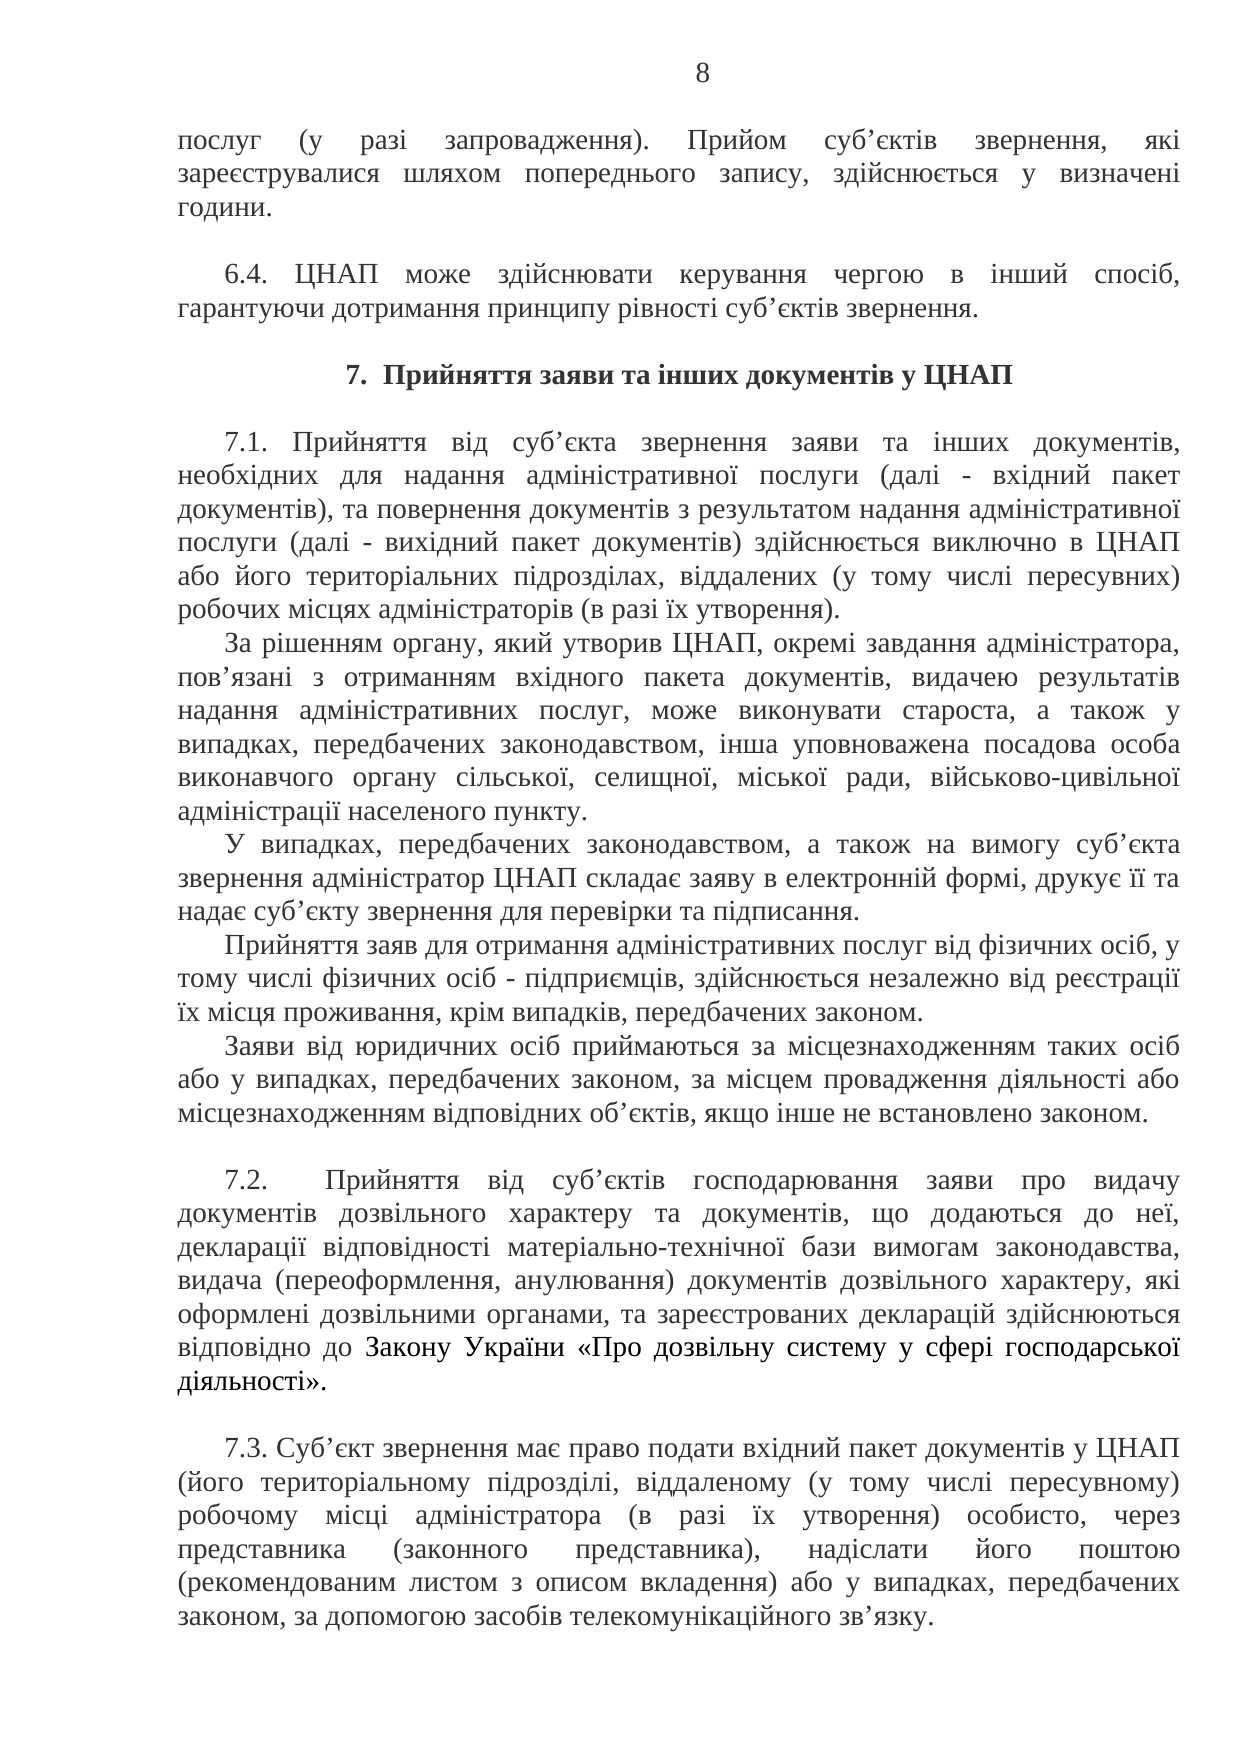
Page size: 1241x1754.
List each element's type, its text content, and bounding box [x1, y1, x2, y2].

text За рішенням органу, який утворив ЦНАП, окремі завдання адміністратора, пов’язані з отриманням вхідного пакета документів, видачею результатів надання адміністративних послуг, може виконувати староста, а також у випадках, передбачених законодавством, інша уповноважена посадова особа виконавчого органу сільської, селищної, міської ради, військово-цивільної адміністрації населеного пункту. [177, 625, 1181, 826]
text послуг (у разі запровадження). Прийом суб’єктів звернення, які зареєструвалися шляхом попереднього запису, здійснюється у визначені години. [177, 122, 1181, 223]
text 7.3. Суб’єкт звернення має право подати вхідний пакет документів у ЦНАП (його територіальному підрозділі, віддаленому (у тому числі пересувному) робочому місці адміністратора (в разі їх утворення) особисто, через представника (законного представника), надіслати його поштою (рекомендованим листом з описом вкладення) або у випадках, передбачених законом, за допомогою засобів телекомунікаційного зв’язку. [177, 1430, 1181, 1631]
text Заяви від юридичних осіб приймаються за місцезнаходженням таких осіб або у випадках, передбачених законом, за місцем провадження діяльності або місцезнаходженням відповідних об’єктів, якщо інше не встановлено законом. [177, 1028, 1181, 1128]
text 7.1. Прийняття від суб’єкта звернення заяви та інших документів, необхідних для надання адміністративної послуги (далі - вхідний пакет документів), та повернення документів з результатом надання адміністративної послуги (далі - вихідний пакет документів) здійснюється виключно в ЦНАП або його територіальних підрозділах, віддалених (у тому числі пересувних) робочих місцях адміністраторів (в разі їх утворення). [177, 424, 1181, 625]
text Прийняття заяв для отримання адміністративних послуг від фізичних осіб, у тому числі фізичних осіб - підприємців, здійснюється незалежно від реєстрації їх місця проживання, крім випадків, передбачених законом. [177, 927, 1181, 1028]
text У випадках, передбачених законодавством, а також на вимогу суб’єкта звернення адміністратор ЦНАП складає заяву в електронній формі, друкує її та надає суб’єкту звернення для перевірки та підписання. [177, 826, 1181, 927]
list Прийняття заяви та інших документів у ЦНАП [224, 357, 1134, 390]
list Прийняття від суб’єктів господарювання заяви про видачу документів дозвільного характеру та документів, що додаються до неї, декларації відповідності матеріально-технічної бази вимогам законодавства, видача (переоформлення, анулювання) документів дозвільного характеру, які оформлені дозвільними органами, та зареєстрованих декларацій здійснюються відповідно до Закону України «Про дозвільну систему у сфері господарської діяльності». [177, 1162, 1181, 1397]
text 8 [177, 55, 1181, 88]
text 6.4. ЦНАП може здійснювати керування чергою в інший спосіб, гарантуючи дотримання принципу рівності суб’єктів звернення. [177, 256, 1181, 323]
